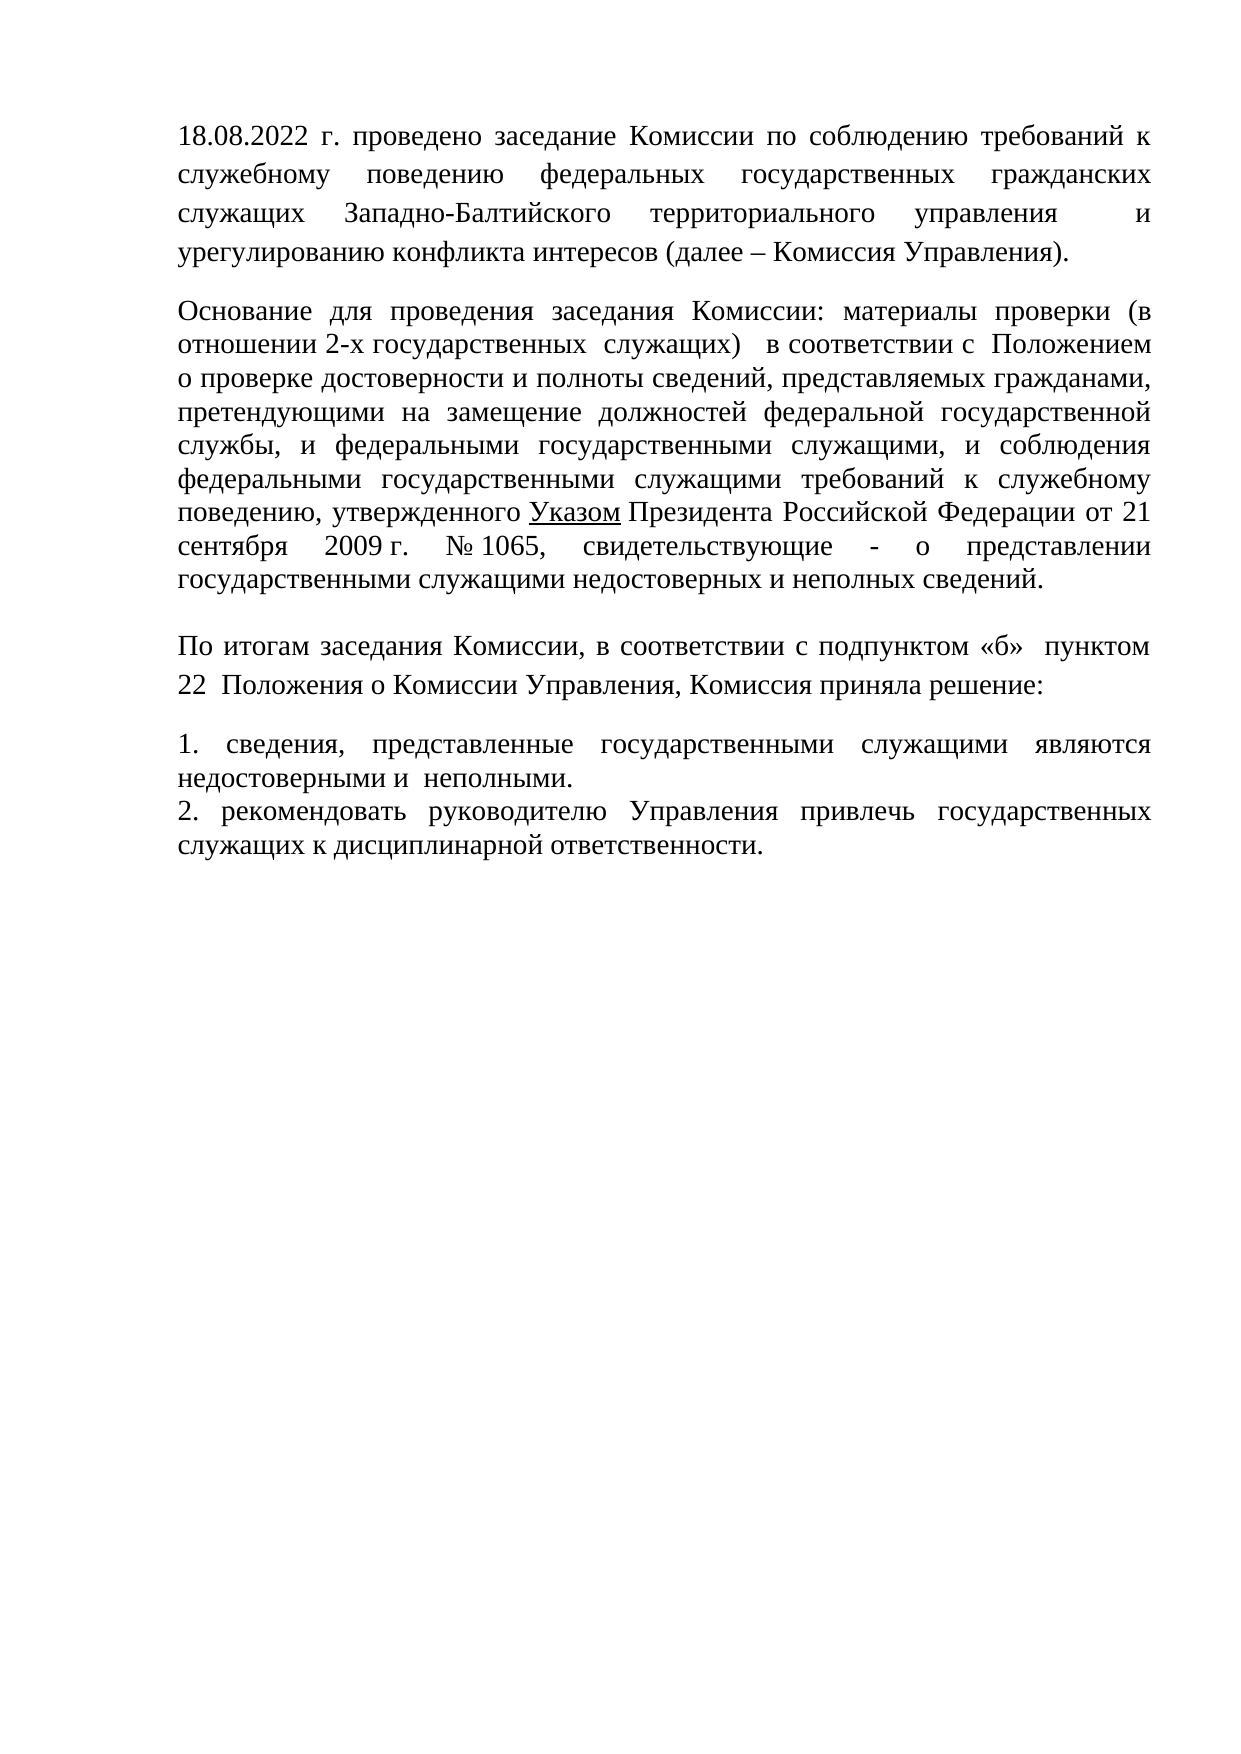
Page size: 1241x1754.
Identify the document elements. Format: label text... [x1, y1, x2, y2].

text 1. сведения, представленные государственными служащими являются недостоверными и неполными. [177, 726, 1152, 793]
text 2. рекомендовать руководителю Управления привлечь государственных служащих к дисциплинарной ответственности. [177, 793, 1152, 861]
text 18.08.2022 г. проведено заседание Комиссии по соблюдению требований к служебному поведению федеральных государственных гражданских служащих Западно-Балтийского территориального управления и урегулированию конфликта интересов (далее – Комиссия Управления). [177, 118, 1152, 267]
text По итогам заседания Комиссии, в соответствии с подпунктом «б» пунктом 22 Положения о Комиссии Управления, Комиссия приняла решение: [177, 628, 1152, 701]
text Основание для проведения заседания Комиссии: материалы проверки (в отношении 2-х государственных служащих) в соответствии с Положением о проверке достоверности и полноты сведений, представляемых гражданами, претендующими на замещение должностей федеральной государственной службы, и федеральными государственными служащими, и соблюдения федеральными государственными служащими требований к служебному поведению, утвержденного Указом Президента Российской Федерации от 21 сентября 2009 г. № 1065, свидетельствующие - о представлении государственными служащими недостоверных и неполных сведений. [177, 293, 1152, 595]
